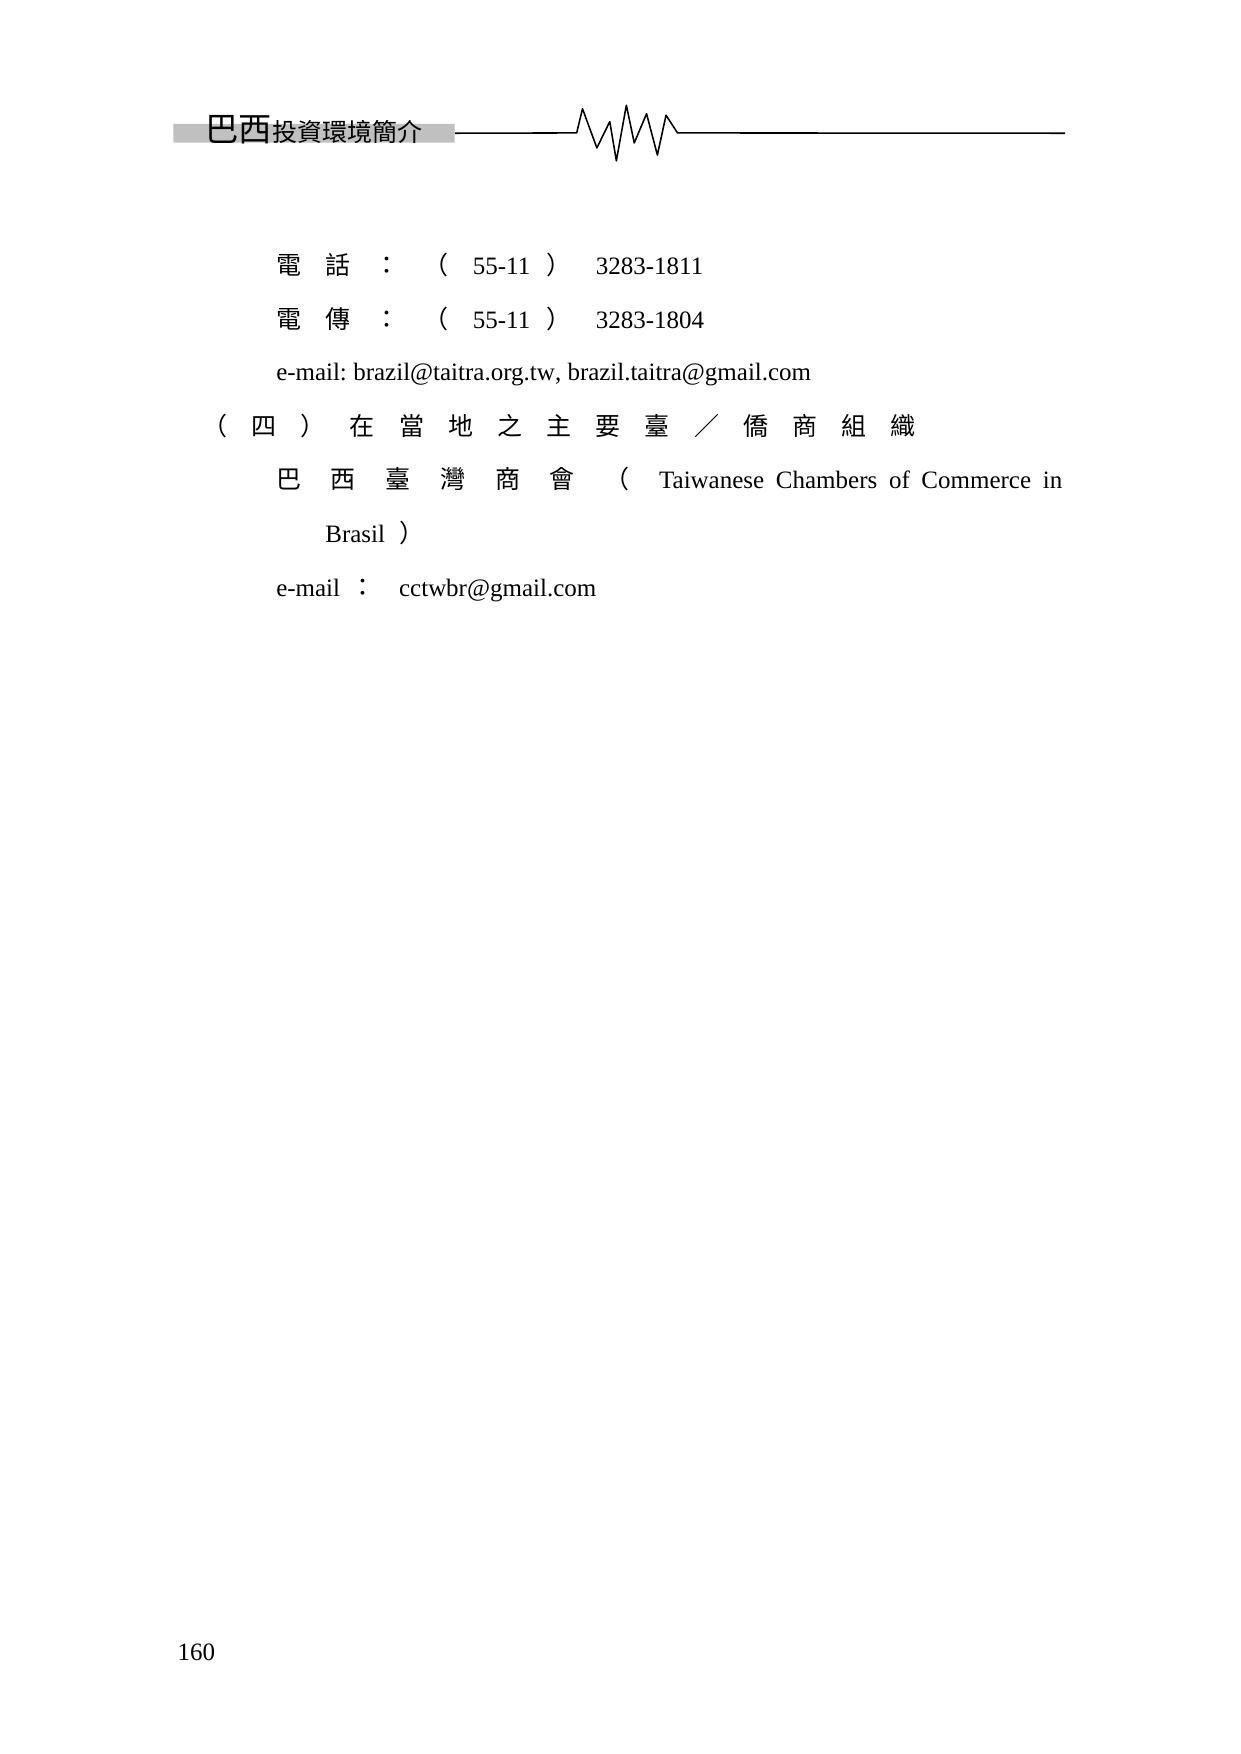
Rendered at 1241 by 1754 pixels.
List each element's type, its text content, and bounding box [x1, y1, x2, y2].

text e-mail: brazil@taitra.org.tw, brazil.taitra@gmail.com [276, 344, 1063, 398]
text 電傳：（55-11）3283-1804 [276, 291, 1063, 344]
text 巴西臺灣商會（Taiwanese Chambers of Commerce in Brasil） [276, 451, 1063, 558]
text e-mail：cctwbr@gmail.com [276, 558, 1063, 612]
text （四）在當地之主要臺／僑商組織 [202, 398, 1063, 451]
text 電話：（55-11）3283-1811 [276, 237, 1063, 291]
